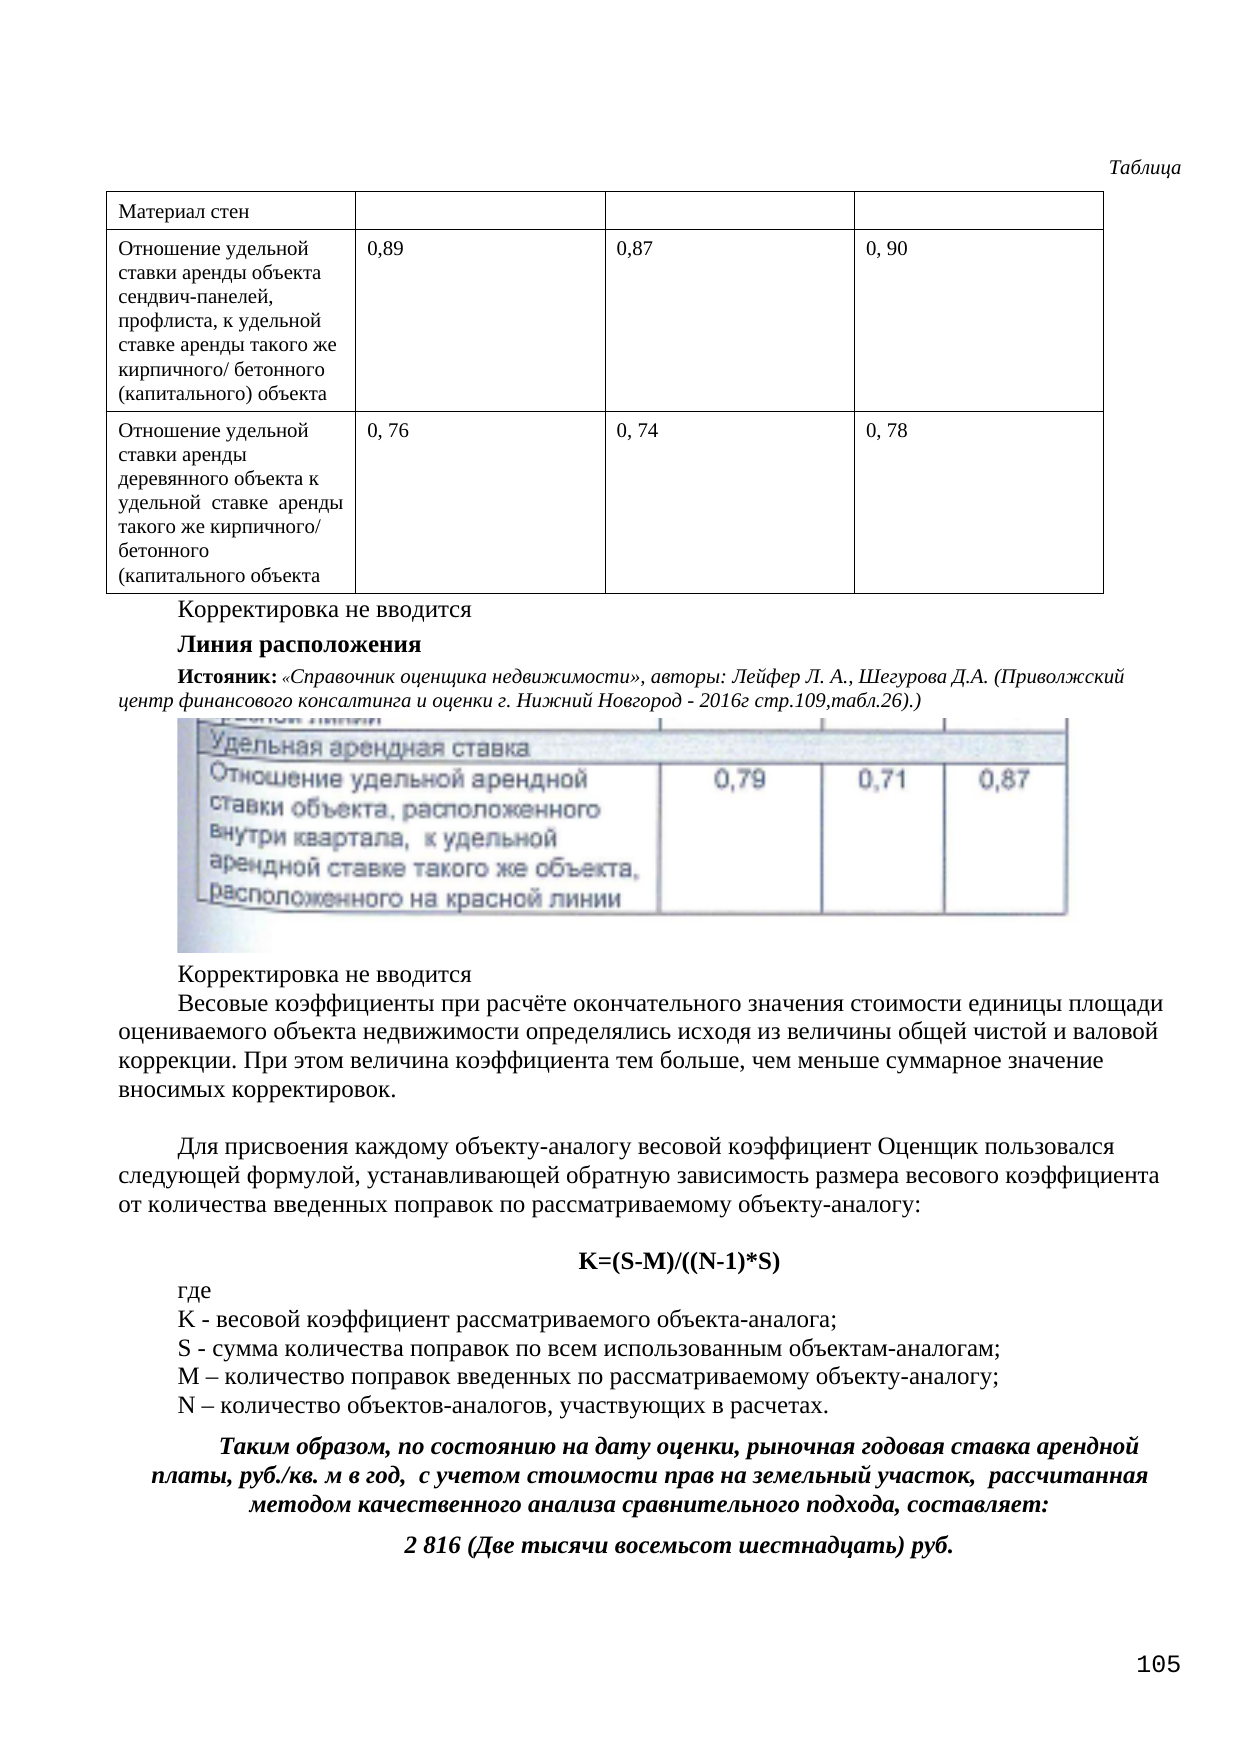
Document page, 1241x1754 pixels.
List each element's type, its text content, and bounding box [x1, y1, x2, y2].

text K - весовой коэффициент рассматриваемого объекта-аналога; [118, 1304, 1181, 1333]
picture [177, 718, 1092, 953]
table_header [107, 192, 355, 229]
text M – количество поправок введенных по рассматриваемому объекту-аналогу; [118, 1361, 1181, 1390]
text Для присвоения каждому объекту-аналогу весовой коэффициент Оценщик пользовался следующей формулой, устанавливающей обратную зависимость размера весового коэффициента от количества введенных поправок по рассматриваемому объекту-аналогу: [118, 1131, 1181, 1218]
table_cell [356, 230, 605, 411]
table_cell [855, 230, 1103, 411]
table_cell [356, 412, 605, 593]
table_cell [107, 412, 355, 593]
text Линия расположения [118, 629, 1181, 658]
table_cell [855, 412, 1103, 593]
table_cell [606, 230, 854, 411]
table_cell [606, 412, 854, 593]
text N – количество объектов-аналогов, участвующих в расчетах. [118, 1390, 1181, 1419]
text Весовые коэффициенты при расчёте окончательного значения стоимости единицы площади оцениваемого объекта недвижимости определялись исходя из величины общей чистой и валовой коррекции. При этом величина коэффициента тем больше, чем меньше суммарное значение вносимых корректировок. [118, 988, 1181, 1103]
text где [118, 1275, 1181, 1304]
text 2 816 (Две тысячи восемьсот шестнадцать) руб. [118, 1530, 1181, 1559]
text Таблица [118, 155, 1181, 179]
text Таким образом, по состоянию на дату оценки, рыночная годовая ставка арендной платы, руб./кв. м в год, с учетом стоимости прав на земельный участок, рассчитанная методом качественного анализа сравнительного подхода, составляет: [118, 1431, 1181, 1518]
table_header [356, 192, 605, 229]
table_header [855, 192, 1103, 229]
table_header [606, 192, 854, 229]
text Корректировка не вводится [118, 959, 1181, 988]
text Корректировка не вводится [118, 594, 1181, 623]
text K=(S-M)/((N-1)*S) [118, 1246, 1181, 1275]
text Истояник: «Справочник оценщика недвижимости», авторы: Лейфер Л. А., Шегурова Д.А. (Приволжский центр финансового консалтинга и оценки г. Нижний Новгород - 2016г стр.109,табл.26).) [118, 664, 1181, 712]
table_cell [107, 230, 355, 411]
text S - сумма количества поправок по всем использованным объектам-аналогам; [118, 1333, 1181, 1361]
